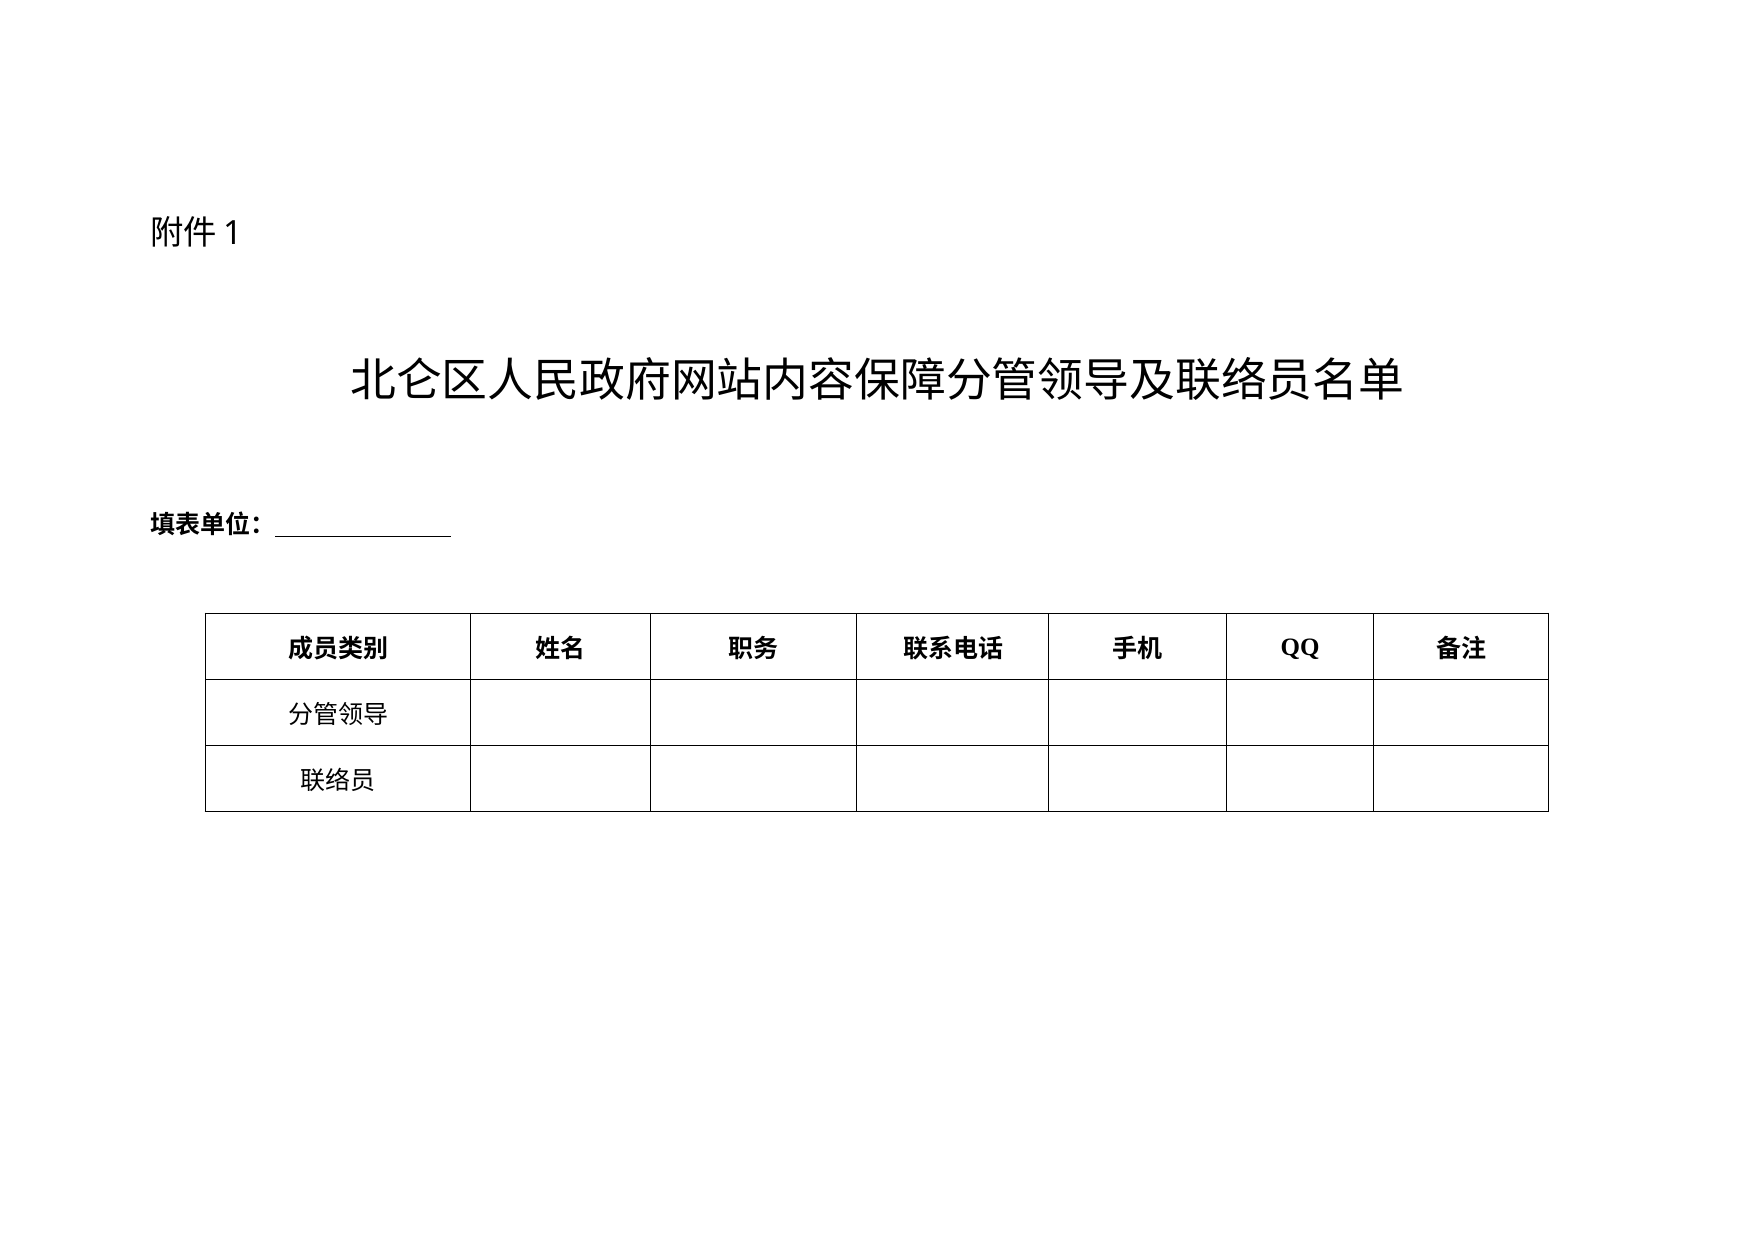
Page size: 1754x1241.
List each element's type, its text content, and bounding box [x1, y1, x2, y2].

table_header 联系电话 [857, 614, 1048, 679]
text 填表单位： [150, 490, 1604, 555]
table_cell [471, 746, 650, 811]
table_cell [651, 680, 856, 745]
table_cell 分管领导 [206, 680, 470, 745]
text 附件1 [150, 198, 1604, 263]
table_cell [1227, 680, 1373, 745]
table_header 备注 [1374, 614, 1548, 679]
table_cell [857, 746, 1048, 811]
table_header 成员类别 [206, 614, 470, 679]
table_cell [651, 746, 856, 811]
text 北仑区人民政府网站内容保障分管领导及联络员名单 [150, 328, 1604, 425]
table_header QQ [1227, 614, 1373, 679]
table_cell [857, 680, 1048, 745]
table_header 姓名 [471, 614, 650, 679]
table_cell 联络员 [206, 746, 470, 811]
table_cell [1374, 680, 1548, 745]
table_header 手机 [1049, 614, 1226, 679]
table_cell [1374, 746, 1548, 811]
table_cell [1049, 680, 1226, 745]
table_cell [1049, 746, 1226, 811]
table_cell [1227, 746, 1373, 811]
table_header 职务 [651, 614, 856, 679]
table_cell [471, 680, 650, 745]
